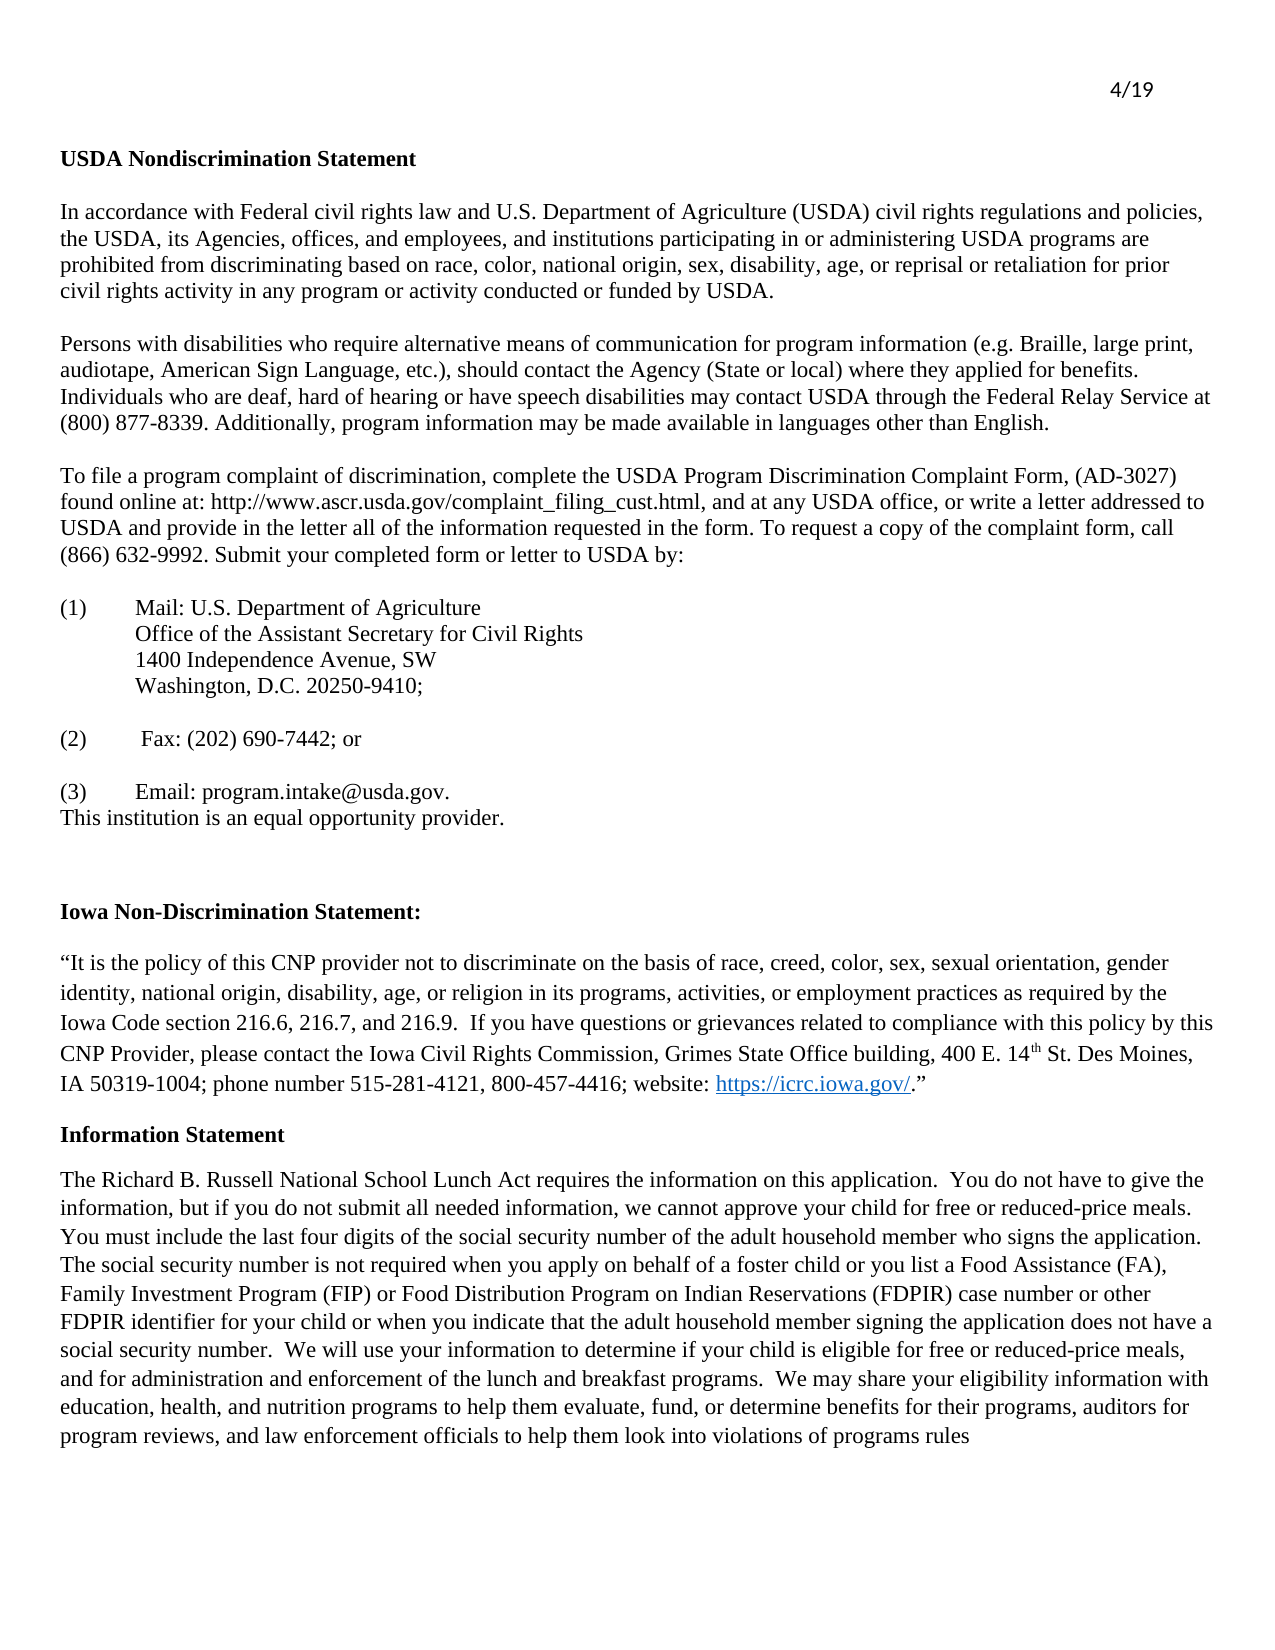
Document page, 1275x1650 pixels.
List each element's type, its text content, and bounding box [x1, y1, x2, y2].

text (2) Fax: (202) 690-7442; or [60, 725, 1215, 752]
text 1400 Independence Avenue, SW [60, 646, 1215, 673]
text Information Statement [60, 1121, 1215, 1147]
text Persons with disabilities who require alternative means of communication for program information (e.g. Braille, large print, audiotape, American Sign Language, etc.), should contact the Agency (State or local) where they applied for benefits. Individuals who are deaf, hard of hearing or have speech disabilities may contact USDA through the Federal Relay Service at (800) 877-8339. Additionally, program information may be made available in languages other than English. [60, 330, 1215, 435]
text Office of the Assistant Secretary for Civil Rights [60, 620, 1215, 646]
text This institution is an equal opportunity provider. [60, 804, 1215, 831]
text (3) Email: program.intake@usda.gov. [60, 778, 1215, 804]
text In accordance with Federal civil rights law and U.S. Department of Agriculture (USDA) civil rights regulations and policies, the USDA, its Agencies, offices, and employees, and institutions participating in or administering USDA programs are prohibited from discriminating based on race, color, national origin, sex, disability, age, or reprisal or retaliation for prior civil rights activity in any program or activity conducted or funded by USDA. [60, 198, 1215, 304]
text Iowa Non-Discrimination Statement: [60, 898, 1215, 924]
text The Richard B. Russell National School Lunch Act requires the information on this application. You do not have to give the information, but if you do not submit all needed information, we cannot approve your child for free or reduced-price meals. You must include the last four digits of the social security number of the adult household member who signs the application. The social security number is not required when you apply on behalf of a foster child or you list a Food Assistance (FA), Family Investment Program (FIP) or Food Distribution Program on Indian Reservations (FDPIR) case number or other FDPIR identifier for your child or when you indicate that the adult household member signing the application does not have a social security number. We will use your information to determine if your child is eligible for free or reduced-price meals, and for administration and enforcement of the lunch and breakfast programs. We may share your eligibility information with education, health, and nutrition programs to help them evaluate, fund, or determine benefits for their programs, auditors for program reviews, and law enforcement officials to help them look into violations of programs rules [60, 1166, 1215, 1448]
text To file a program complaint of discrimination, complete the USDA Program Discrimination Complaint Form, (AD-3027) found online at: http://www.ascr.usda.gov/complaint_filing_cust.html, and at any USDA office, or write a letter addressed to USDA and provide in the letter all of the information requested in the form. To request a copy of the complaint form, call (866) 632-9992. Submit your completed form or letter to USDA by: [60, 462, 1215, 567]
text “It is the policy of this CNP provider not to discriminate on the basis of race, creed, color, sex, sexual orientation, gender identity, national origin, disability, age, or religion in its programs, activities, or employment practices as required by the Iowa Code section 216.6, 216.7, and 216.9. If you have questions or grievances related to compliance with this policy by this CNP Provider, please contact the Iowa Civil Rights Commission, Grimes State Office building, 400 E. 14th St. Des Moines, IA 50319-1004; phone number 515-281-4121, 800-457-4416; website: https://icrc.iowa.gov/.” [60, 949, 1215, 1096]
text (1) Mail: U.S. Department of Agriculture [60, 593, 1215, 620]
text Washington, D.C. 20250-9410; [60, 673, 1215, 699]
text USDA Nondiscrimination Statement [60, 146, 1215, 172]
